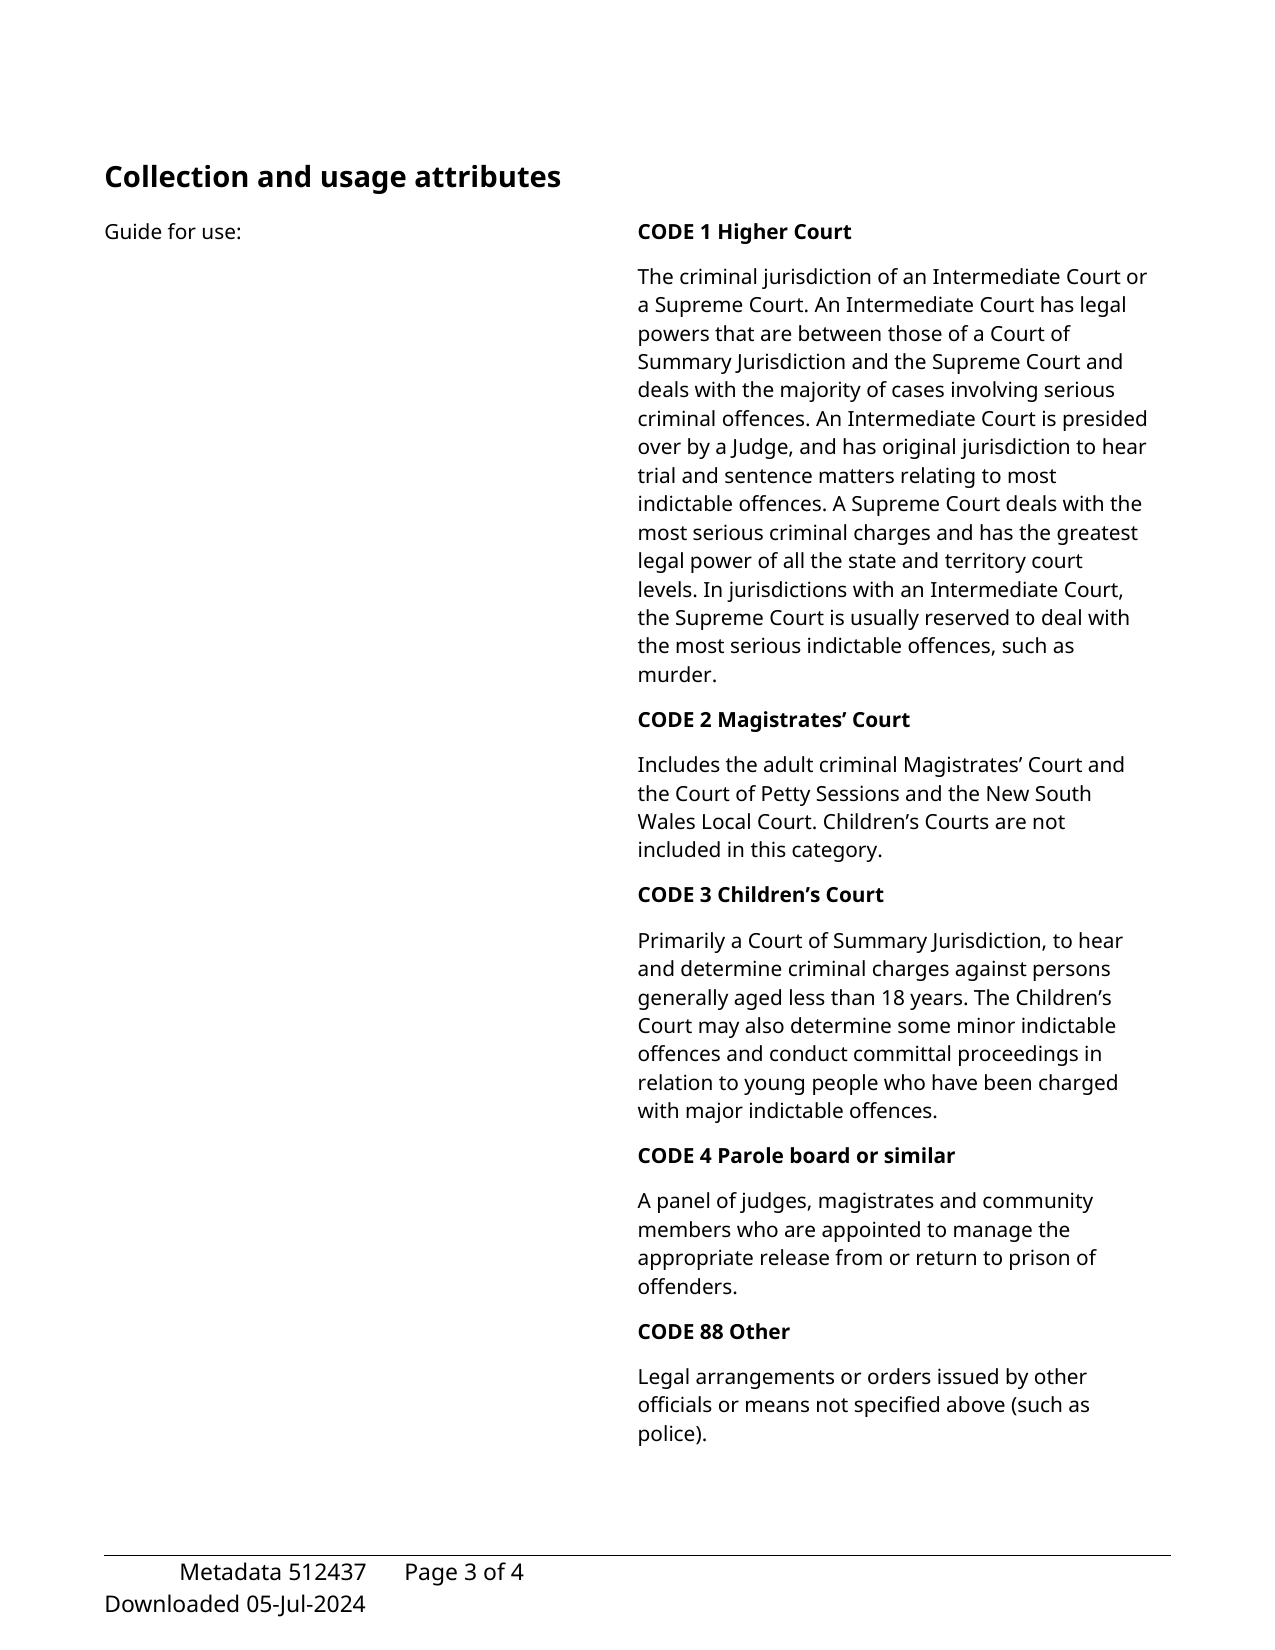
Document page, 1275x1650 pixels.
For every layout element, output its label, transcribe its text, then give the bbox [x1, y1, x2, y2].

table_header Collection and usage attributes [93, 110, 1159, 206]
table_cell CODE 1 Higher Court The criminal jurisdiction of an Intermediate Court or a Supreme Court. An Intermediate Court has legal powers that are between those of a Court of Summary Jurisdiction and the Supreme Court and deals with the majority of cases involving serious criminal offences. An Intermediate Court is presided over by a Judge, and has original jurisdiction to hear trial and sentence matters relating to most indictable offences. A Supreme Court deals with the most serious criminal charges and has the greatest legal power of all the state and territory court levels. In jurisdictions with an Intermediate Court, the Supreme Court is usually reserved to deal with the most serious indictable offences, such as murder. CODE 2 Magistrates’ Court Includes the adult criminal Magistrates’ Court and the Court of Petty Sessions and the New South Wales Local Court. Children’s Courts are not included in this category. CODE 3 Children’s Court Primarily a Court of Summary Jurisdiction, to hear and determine criminal charges against persons generally aged less than 18 years. The Children’s Court may also determine some minor indictable offences and conduct committal proceedings in relation to young people who have been charged with major indictable offences. CODE 4 Parole board or similar A panel of judges, magistrates and community members who are appointed to manage the appropriate release from or return to prison of offenders. CODE 88 Other Legal arrangements or orders issued by other officials or means not specified above (such as police). [626, 206, 1159, 1503]
table_cell Guide for use: [93, 206, 626, 1503]
